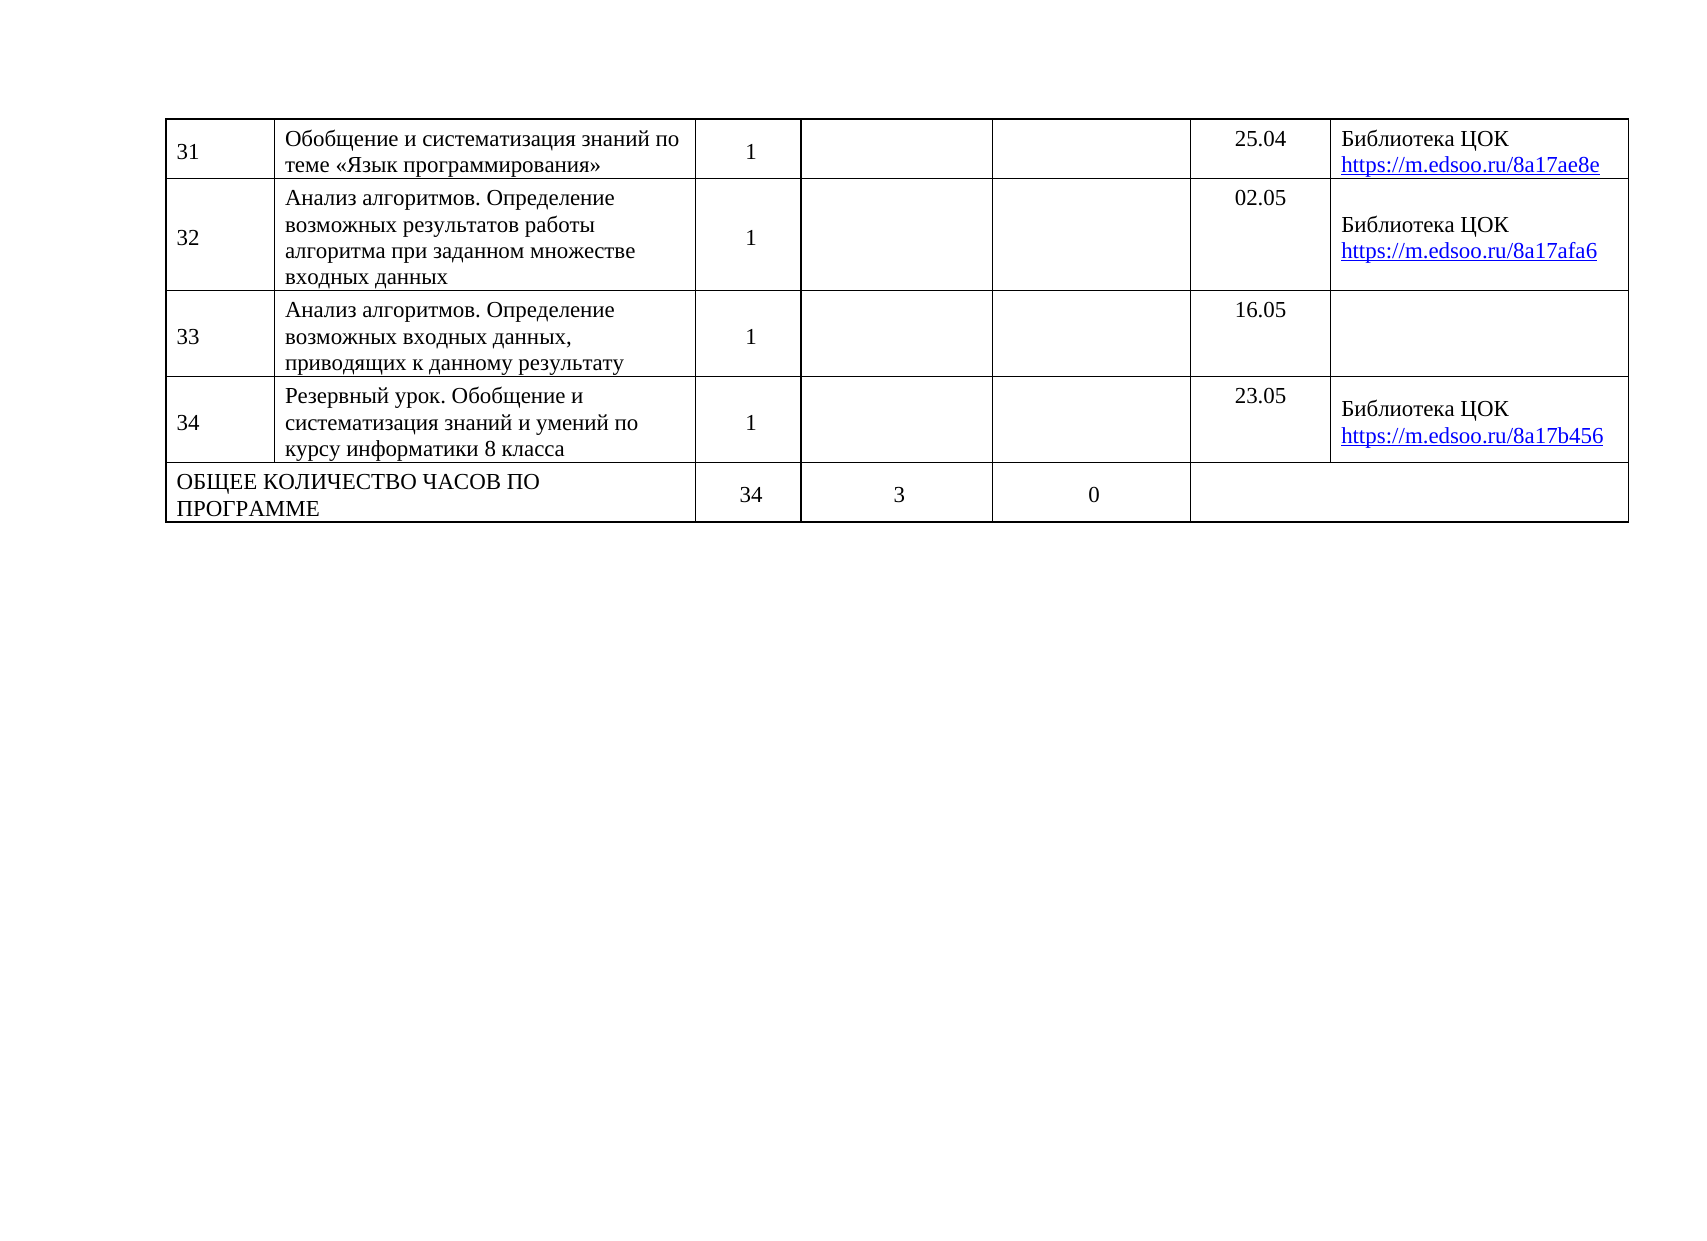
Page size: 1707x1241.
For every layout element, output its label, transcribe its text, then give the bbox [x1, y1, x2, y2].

table_cell 32 [167, 179, 274, 290]
table_cell [802, 291, 992, 376]
table_cell Библиотека ЦОК https://m.edsoo.ru/8a17ae8e [1331, 120, 1628, 178]
table_cell [993, 179, 1190, 290]
table_cell 34 [167, 377, 274, 461]
table_cell ОБЩЕЕ КОЛИЧЕСТВО ЧАСОВ ПО ПРОГРАММЕ [167, 463, 695, 521]
table_cell 1 [696, 179, 800, 290]
table_cell Резервный урок. Обобщение и систематизация знаний и умений по курсу информатики 8 класса [275, 377, 695, 461]
table_cell Библиотека ЦОК https://m.edsoo.ru/8a17afa6 [1331, 179, 1628, 290]
table_cell [993, 120, 1190, 178]
table_cell 3 [802, 463, 992, 521]
table_cell [802, 179, 992, 290]
table_cell 23.05 [1191, 377, 1330, 461]
table_cell Библиотека ЦОК https://m.edsoo.ru/8a17b456 [1331, 377, 1628, 461]
table_cell 1 [696, 377, 800, 461]
table_cell [1331, 291, 1628, 376]
table_cell Обобщение и систематизация знаний по теме «Язык программирования» [275, 120, 695, 178]
table_cell 02.05 [1191, 179, 1330, 290]
table_cell Анализ алгоритмов. Определение возможных результатов работы алгоритма при заданном множестве входных данных [275, 179, 695, 290]
table_cell 0 [993, 463, 1190, 521]
table_cell [802, 120, 992, 178]
table_cell 1 [696, 291, 800, 376]
table_cell 33 [167, 291, 274, 376]
table_cell 25.04 [1191, 120, 1330, 178]
table_cell [993, 291, 1190, 376]
table_cell [993, 377, 1190, 461]
table_cell 16.05 [1191, 291, 1330, 376]
table_cell 34 [696, 463, 800, 521]
table_cell 1 [696, 120, 800, 178]
table_cell [802, 377, 992, 461]
table_cell Анализ алгоритмов. Определение возможных входных данных, приводящих к данному результату [275, 291, 695, 376]
table_cell 31 [167, 120, 274, 178]
table_cell [1191, 463, 1628, 521]
